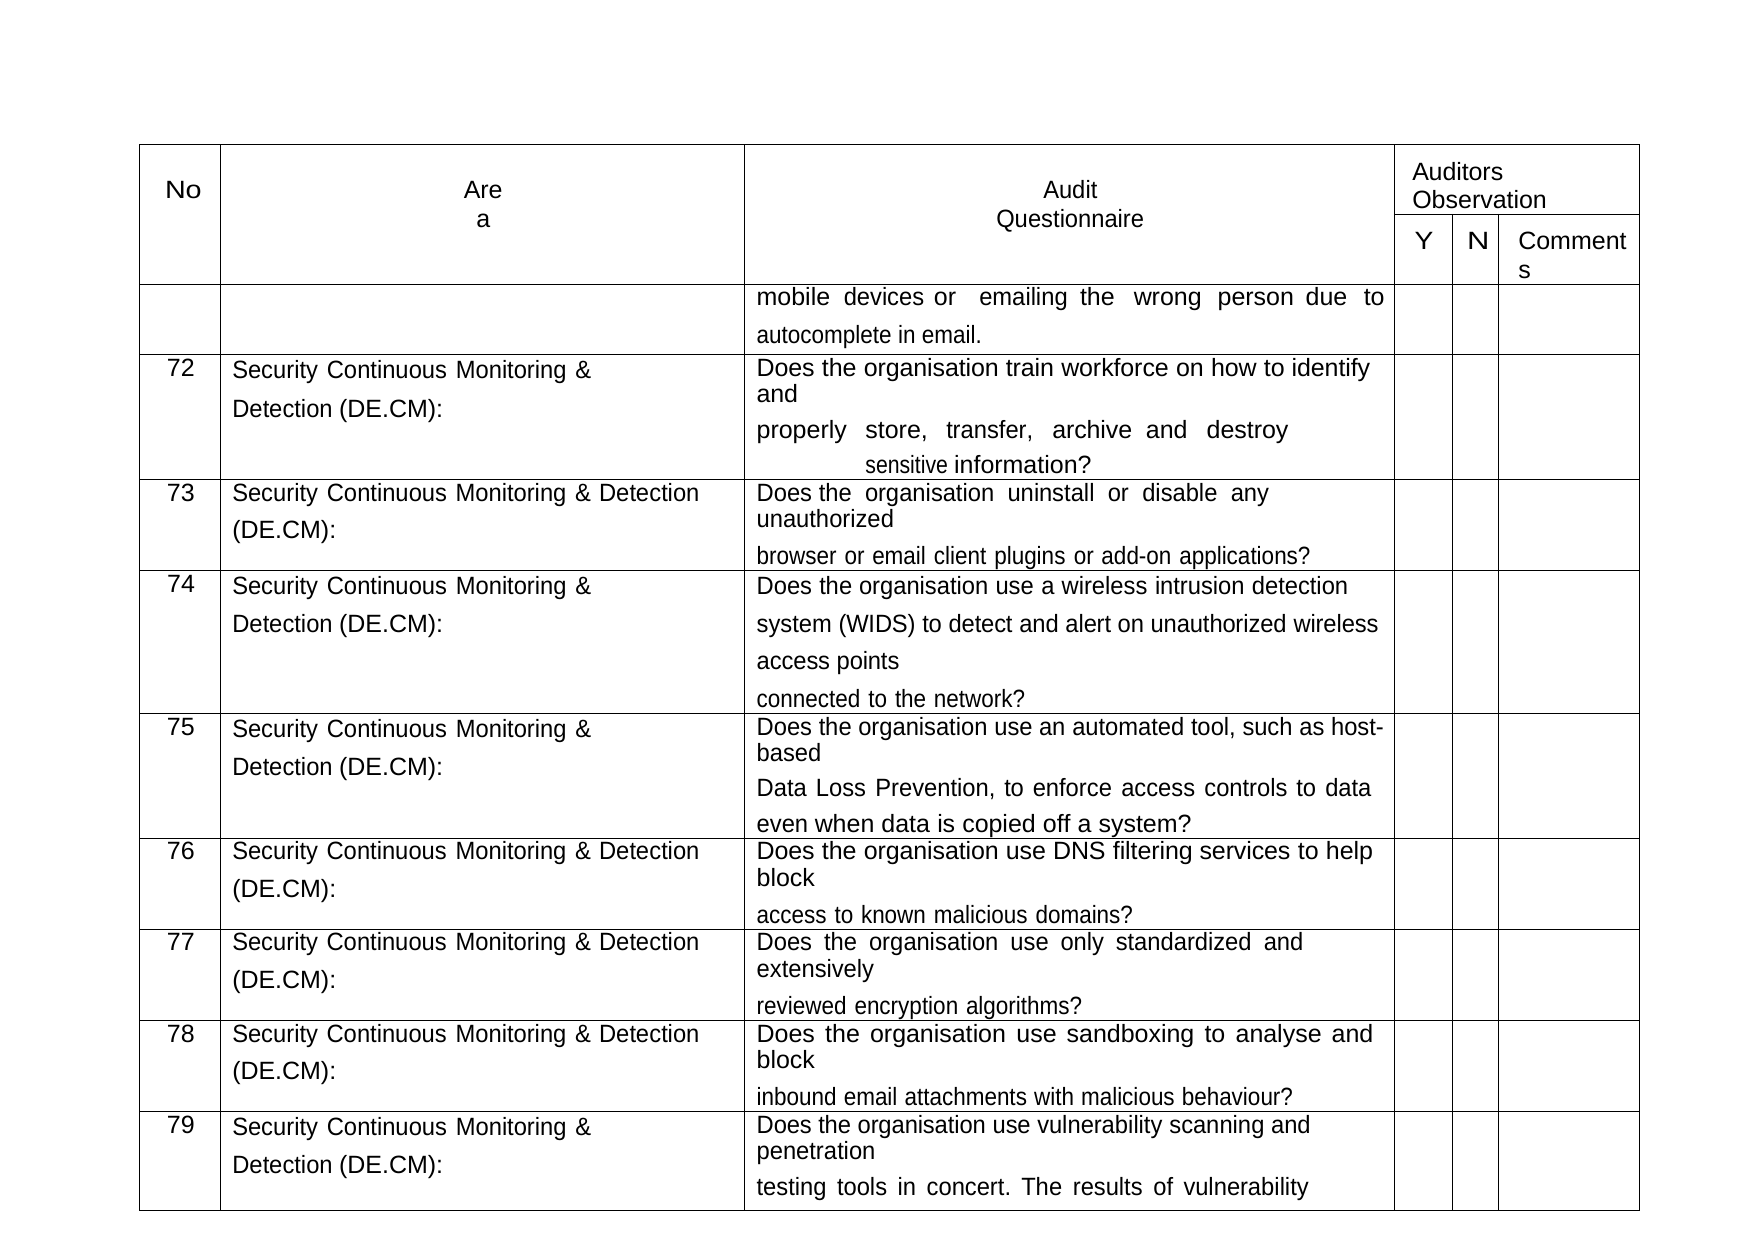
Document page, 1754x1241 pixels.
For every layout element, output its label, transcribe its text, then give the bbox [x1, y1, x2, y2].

table_header Area [221, 145, 744, 284]
table_cell 79 [140, 1112, 220, 1210]
table_cell [1453, 355, 1498, 479]
table_cell Security Continuous Monitoring & Detection (DE.CM): [221, 930, 744, 1020]
table_cell Does the organisation use DNS filtering services to help block access to known malicious domains? [745, 839, 1394, 929]
table_cell [1499, 839, 1639, 929]
table_cell [1499, 930, 1639, 1020]
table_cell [745, 1112, 1394, 1210]
table_cell [1453, 839, 1498, 929]
table_header Auditors Observation [1395, 145, 1639, 214]
table_cell [1453, 480, 1498, 570]
table_cell [1453, 1112, 1498, 1210]
table_cell [1499, 714, 1639, 838]
table_cell [1453, 714, 1498, 838]
table_cell [1395, 355, 1452, 479]
table_cell Does the organisation use a wireless intrusion detection system (WIDS) to detect and alert on unauthorized wireless access points connected to the network? [745, 571, 1394, 713]
table_cell Does the organisation use only standardized and extensively reviewed encryption algorithms? [745, 930, 1394, 1020]
table_header Audit Questionnaire [745, 145, 1394, 284]
table_cell 78 [140, 1021, 220, 1111]
table_cell Does the organisation uninstall or disable any unauthorized browser or email client plugins or add-on applications? [745, 480, 1394, 570]
table_cell Does the organisation use an automated tool, such as host-based Data Loss Prevention, to enforce access controls to data even when data is copied off a system? [745, 714, 1394, 838]
table_cell 74 [140, 571, 220, 713]
table_cell [1395, 571, 1452, 713]
table_cell 72 [140, 355, 220, 479]
table_cell [1499, 355, 1639, 479]
table_cell [1395, 714, 1452, 838]
table_cell N [1453, 215, 1498, 284]
table_cell 75 [140, 714, 220, 838]
table_cell [1395, 480, 1452, 570]
table_cell Security Continuous Monitoring & Detection (DE.CM): [221, 571, 744, 713]
table_cell mobile devices or emailing the wrong person due to autocomplete in email. [745, 285, 1394, 354]
table_cell [1453, 285, 1498, 354]
table_cell Security Continuous Monitoring & Detection (DE.CM): [221, 714, 744, 838]
table_cell 77 [140, 930, 220, 1020]
table_cell [1395, 1112, 1452, 1210]
table_header No [140, 145, 220, 284]
table_cell Security Continuous Monitoring & Detection (DE.CM): [221, 839, 744, 929]
table_cell Comments [1499, 215, 1639, 284]
table_cell [1453, 1021, 1498, 1111]
table_cell [1395, 285, 1452, 354]
table_cell [1395, 1021, 1452, 1111]
table_cell Security Continuous Monitoring & Detection (DE.CM): [221, 1021, 744, 1111]
table_cell [1499, 285, 1639, 354]
table_cell [1395, 930, 1452, 1020]
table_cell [221, 1112, 744, 1210]
table_cell [1395, 839, 1452, 929]
table_cell 73 [140, 480, 220, 570]
table_cell Security Continuous Monitoring & Detection (DE.CM): [221, 480, 744, 570]
table_cell [1499, 480, 1639, 570]
table_cell [1453, 930, 1498, 1020]
table_cell [1499, 1112, 1639, 1210]
table_cell 76 [140, 839, 220, 929]
table_cell Y [1395, 215, 1452, 284]
table_cell Security Continuous Monitoring & Detection (DE.CM): [221, 355, 744, 479]
table_cell [140, 285, 220, 354]
table_cell [221, 285, 744, 354]
table_cell [1453, 571, 1498, 713]
table_cell [1499, 1021, 1639, 1111]
table_cell [1499, 571, 1639, 713]
table_cell Does the organisation train workforce on how to identify and properly store, transfer, archive and destroy sensitive information? [745, 355, 1394, 479]
table_cell Does the organisation use sandboxing to analyse and block inbound email attachments with malicious behaviour? [745, 1021, 1394, 1111]
